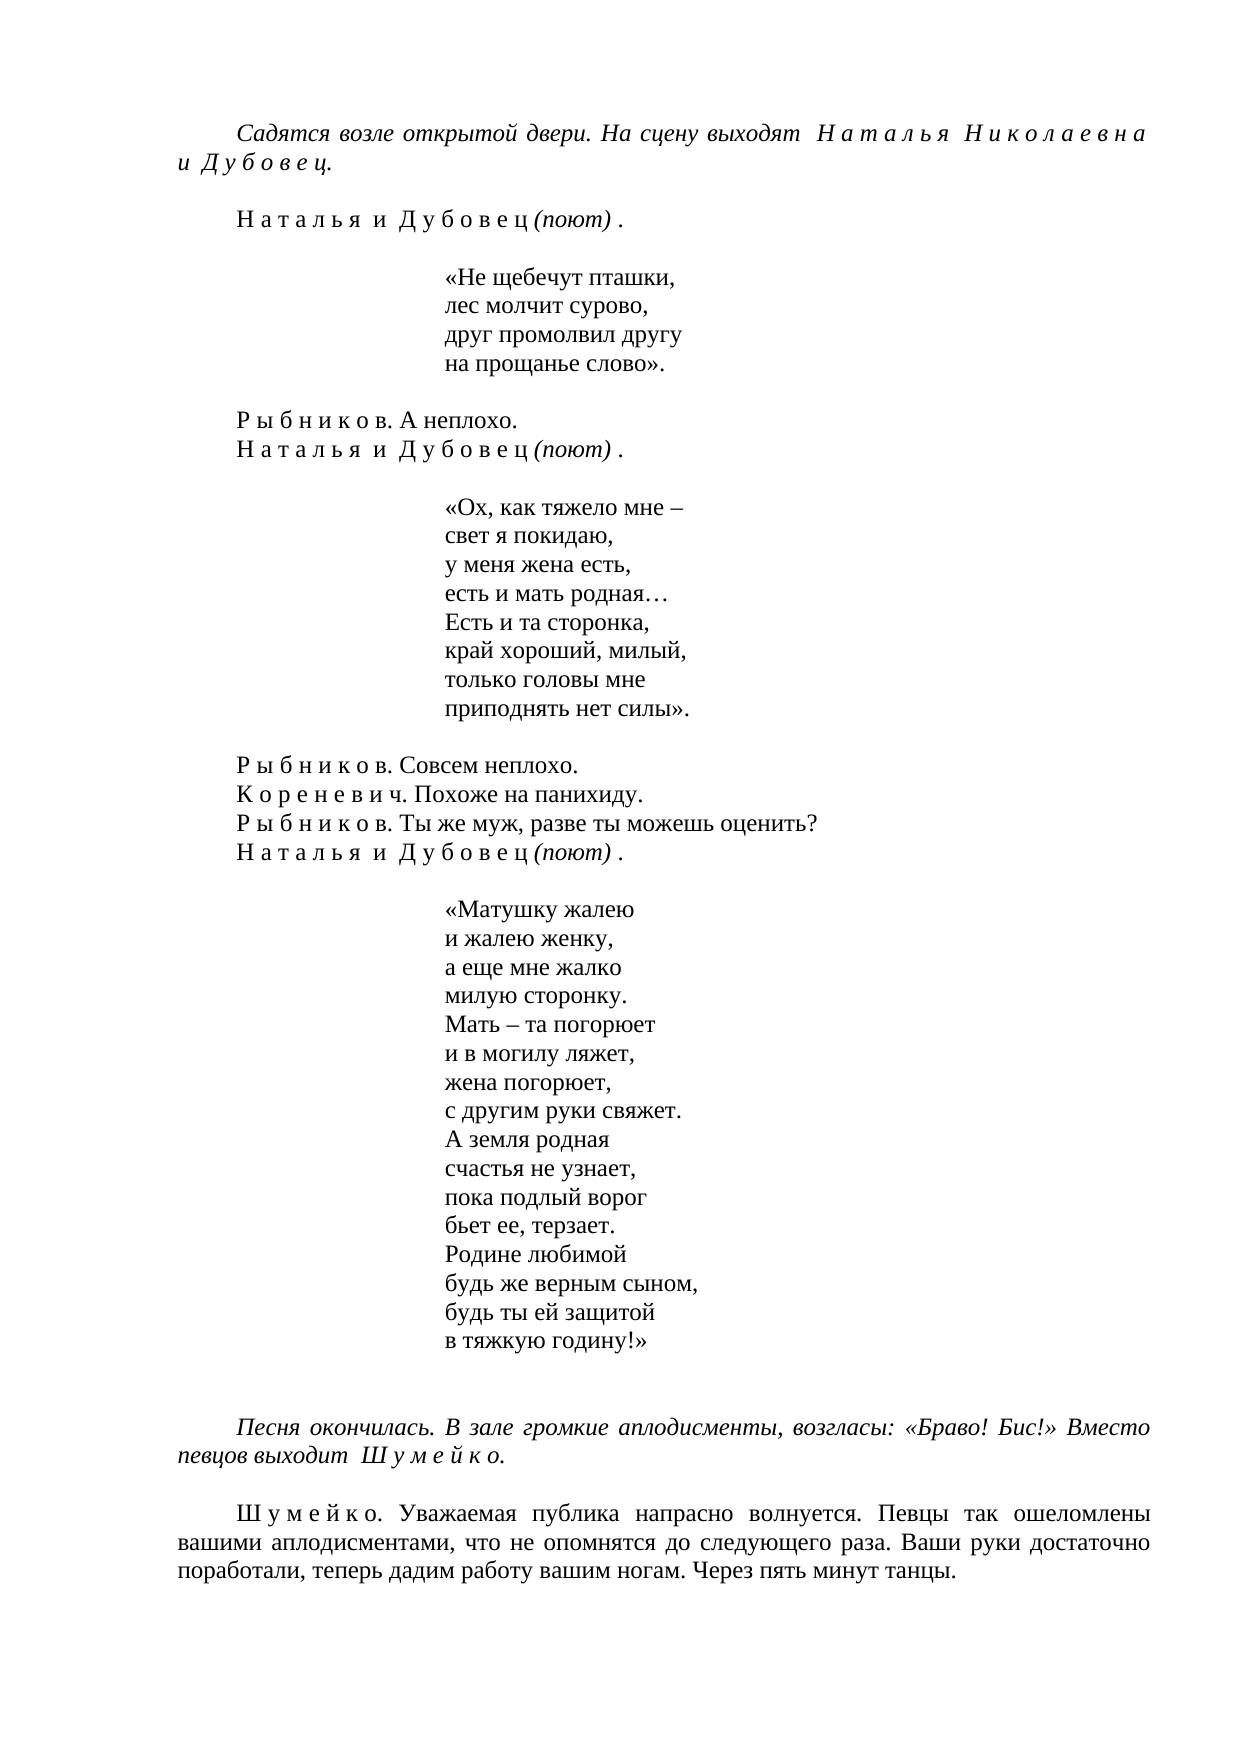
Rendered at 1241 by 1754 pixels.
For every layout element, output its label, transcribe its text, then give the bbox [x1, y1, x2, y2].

text только головы мне [386, 664, 1089, 693]
text «Матушку жалею [386, 894, 1089, 923]
text Садятся возле открытой двери. На сцену выходят Н а т а л ь я Н и к о л а е в н а и Д у б о в е ц. [177, 118, 1152, 176]
text бьет ее, терзает. [386, 1211, 1089, 1239]
text и жалею женку, [386, 923, 1089, 952]
text А земля родная [386, 1124, 1089, 1153]
text Родине любимой [386, 1239, 1089, 1268]
text а еще мне жалко [386, 952, 1089, 981]
text «Не щебечут пташки, [386, 262, 1089, 291]
text Р ы б н и к о в. Совсем неплохо. [177, 751, 1152, 779]
text в тяжкую годину!» [386, 1326, 1089, 1354]
text счастья не узнает, [386, 1153, 1089, 1182]
text край хороший, милый, [386, 636, 1089, 664]
text милую сторонку. [386, 981, 1089, 1009]
text Н а т а л ь я и Д у б о в е ц (поют) . [177, 434, 1152, 463]
text на прощанье слово». [386, 348, 1089, 377]
text К о р е н е в и ч. Похоже на панихиду. [177, 779, 1152, 808]
text Р ы б н и к о в. Ты же муж, разве ты можешь оценить? [177, 808, 1152, 837]
text у меня жена есть, [386, 549, 1089, 578]
text друг промолвил другу [386, 319, 1089, 348]
text лес молчит сурово, [386, 291, 1089, 319]
text Р ы б н и к о в. А неплохо. [177, 406, 1152, 434]
text Есть и та сторонка, [386, 607, 1089, 636]
text с другим руки свяжет. [386, 1096, 1089, 1124]
text Ш у м е й к о. Уважаемая публика напрасно волнуется. Певцы так ошеломлены вашими аплодисментами, что не опомнятся до следующего раза. Ваши руки достаточно поработали, теперь дадим работу вашим ногам. Через пять минут танцы. [177, 1498, 1152, 1584]
text есть и мать родная… [386, 578, 1089, 607]
text приподнять нет силы». [386, 693, 1089, 722]
text «Ох, как тяжело мне – [386, 492, 1089, 521]
text свет я покидаю, [386, 521, 1089, 549]
text пока подлый ворог [386, 1182, 1089, 1211]
text Н а т а л ь я и Д у б о в е ц (поют) . [177, 837, 1152, 866]
text будь же верным сыном, [386, 1268, 1089, 1297]
text жена погорюет, [386, 1067, 1089, 1096]
text Песня окончилась. В зале громкие аплодисменты, возгласы: «Браво! Бис!» Вместо певцов выходит Ш у м е й к о. [177, 1412, 1152, 1469]
text будь ты ей защитой [386, 1297, 1089, 1326]
text Н а т а л ь я и Д у б о в е ц (поют) . [177, 204, 1152, 233]
text и в могилу ляжет, [386, 1038, 1089, 1067]
text Мать – та погорюет [386, 1009, 1089, 1038]
